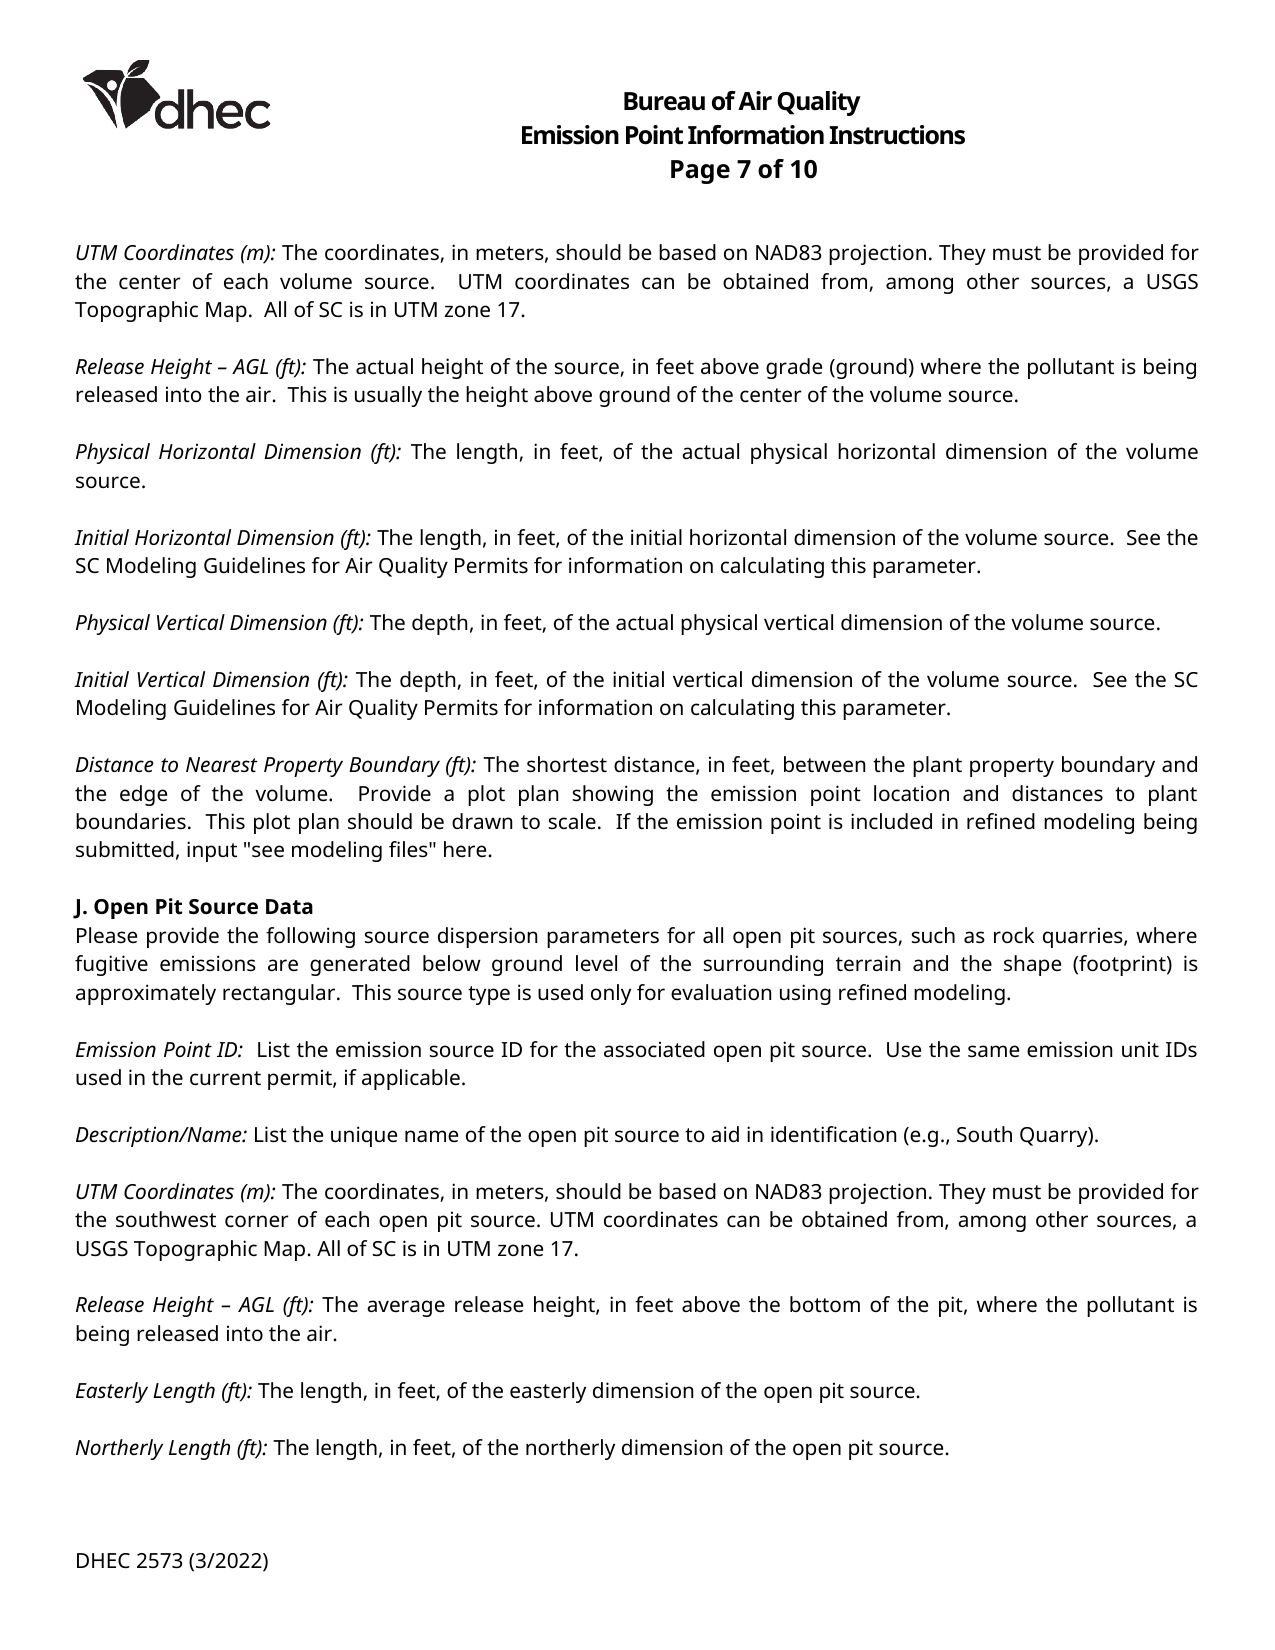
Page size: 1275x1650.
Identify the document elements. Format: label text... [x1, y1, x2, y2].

text UTM Coordinates (m): The coordinates, in meters, should be based on NAD83 projection. They must be provided for the center of each volume source. UTM coordinates can be obtained from, among other sources, a USGS Topographic Map. All of SC is in UTM zone 17. [75, 238, 1200, 324]
text Emission Point ID: List the emission source ID for the associated open pit source. Use the same emission unit IDs used in the current permit, if applicable. [75, 1035, 1200, 1092]
text Release Height – (ft): The actual height of the source, in feet above grade (ground) where the pollutant is being released into the air. This is usually the height above ground of the center of the volume source. [75, 352, 1200, 409]
text Please provide the following source dispersion parameters for all open pit sources, such as rock quarries, where fugitive emissions are generated below ground level of the surrounding terrain and the shape (footprint) is approximately rectangular. This source type is used only for evaluation using refined modeling. [75, 921, 1200, 1006]
text Northerly Length (ft): The length, in feet, of the northerly dimension of the open pit source. [75, 1433, 1200, 1461]
text Easterly Length (ft): The length, in feet, of the easterly dimension of the open pit source. [75, 1376, 1200, 1404]
picture [82, 60, 271, 129]
text Description/Name: List the unique name of the open pit source to aid in identification (e.g., South Quarry). [75, 1120, 1200, 1148]
text Physical Vertical Dimension (ft): The depth, in feet, of the actual physical vertical dimension of the volume source. [75, 608, 1200, 637]
text Initial Vertical Dimension (ft): The depth, in feet, of the initial vertical dimension of the volume source. See the SC Modeling Guidelines for Air Quality Permits for information on calculating this parameter. [75, 665, 1200, 722]
text Initial Horizontal Dimension (ft): The length, in feet, of the initial horizontal dimension of the volume source. See the SC Modeling Guidelines for Air Quality Permits for information on calculating this parameter. [75, 523, 1200, 580]
text J. Open Pit Source Data [75, 892, 1200, 921]
text Distance to Nearest Property Boundary (ft): The shortest distance, in feet, between the plant property boundary and the edge of the volume. Provide a plot plan showing the emission point location and distances to plant boundaries. This plot plan should be drawn to scale. If the emission point is included in refined modeling being submitted, input "see modeling files" here. [75, 750, 1200, 864]
text UTM Coordinates (m): The coordinates, in meters, should be based on NAD83 projection. They must be provided for the southwest corner of each open pit source. UTM coordinates can be obtained from, among other sources, a USGS Topographic Map. All of SC is in UTM zone 17. [75, 1177, 1200, 1262]
text Release Height – (ft): The average release height, in feet above the bottom of the pit, where the pollutant is being released into the air. [75, 1291, 1200, 1347]
text Physical Horizontal Dimension (ft): The length, in feet, of the actual physical horizontal dimension of the volume source. [75, 437, 1200, 494]
